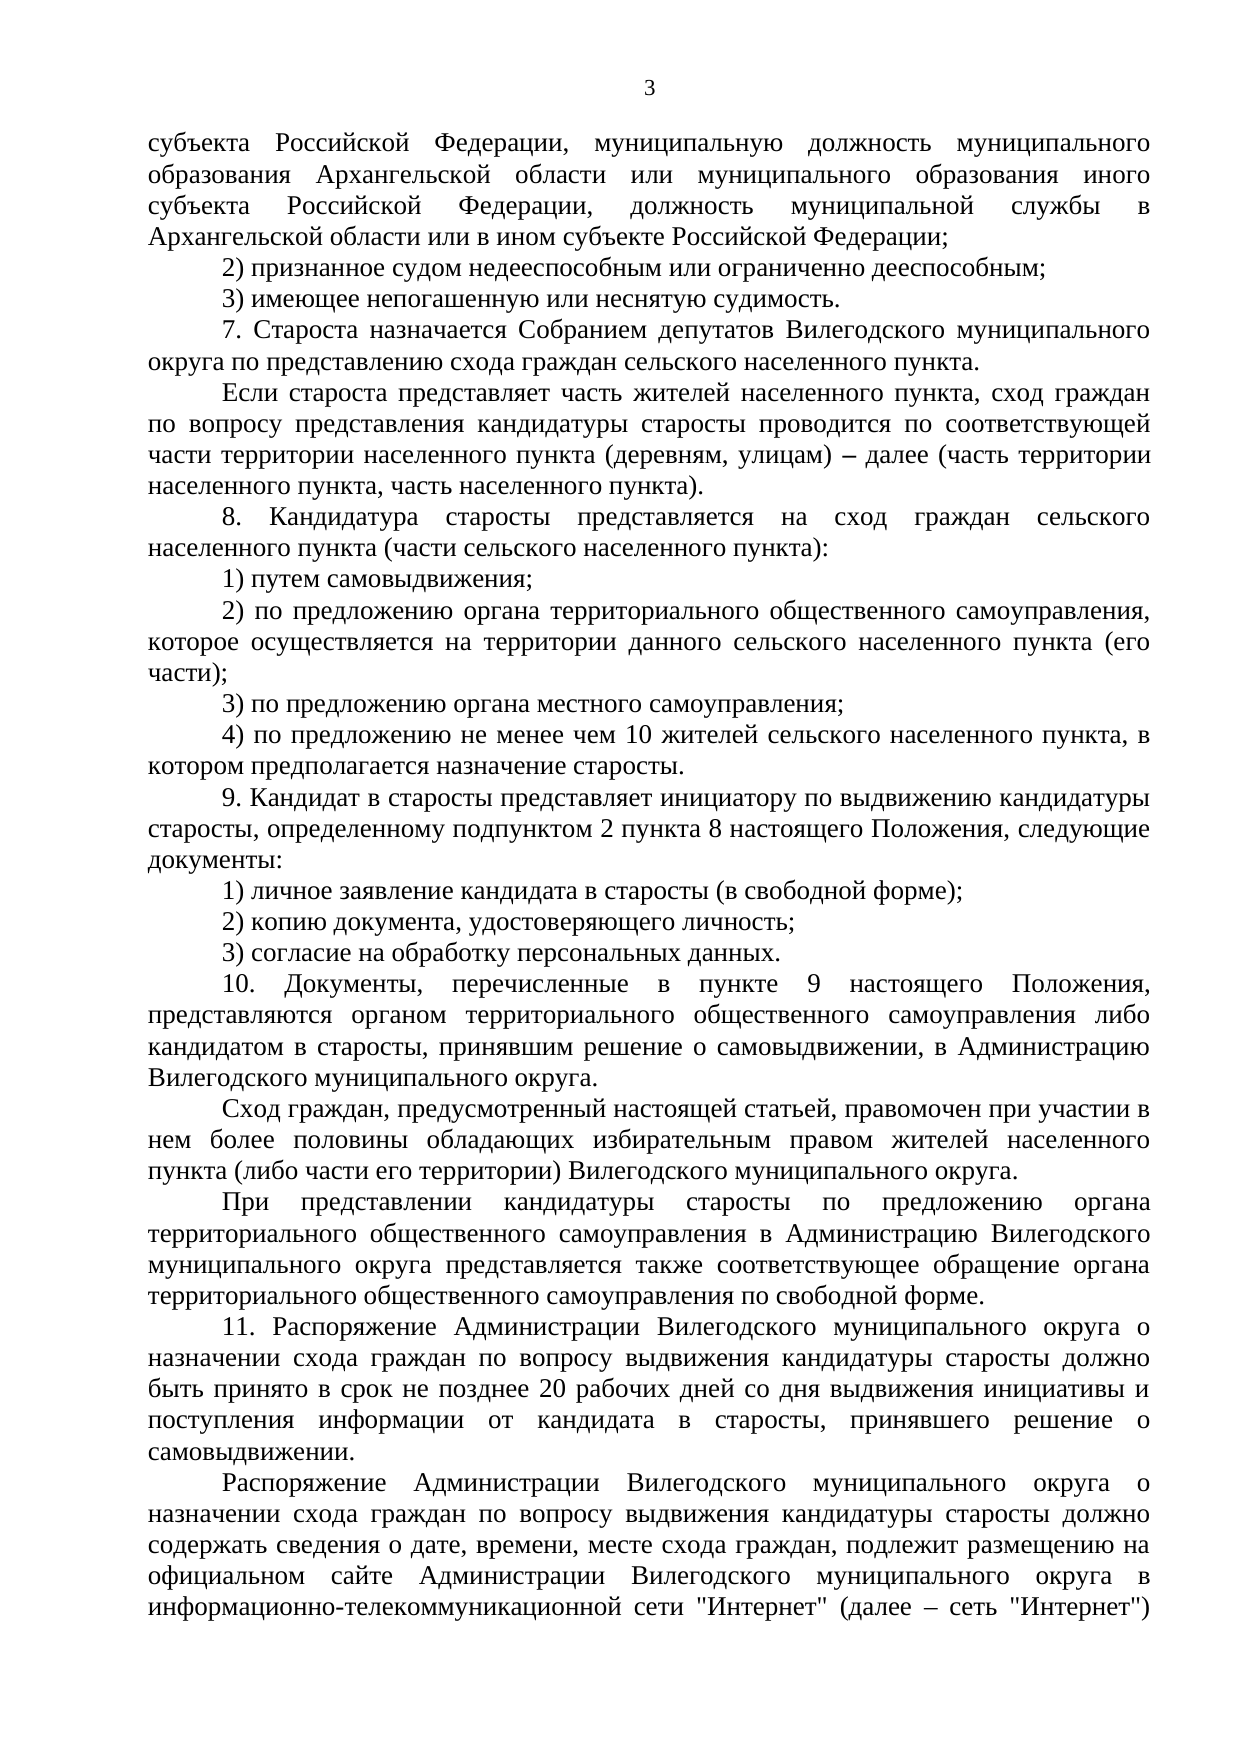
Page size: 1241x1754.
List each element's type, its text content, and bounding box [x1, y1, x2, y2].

text 3) согласие на обработку персональных данных. [148, 936, 1152, 967]
text Сход граждан, предусмотренный настоящей статьей, правомочен при участии в нем более половины обладающих избирательным правом жителей населенного пункта (либо части его территории) Вилегодского муниципального округа. [148, 1092, 1152, 1186]
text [148, 1466, 1152, 1622]
text 11. Распоряжение Администрации Вилегодского муниципального округа о назначении схода граждан по вопросу выдвижения кандидатуры старосты должно быть принято в срок не позднее 20 рабочих дней со дня выдвижения инициативы и поступления информации от кандидата в старосты, принявшего решение о самовыдвижении. [148, 1310, 1152, 1466]
text 3) имеющее непогашенную или неснятую судимость. [148, 282, 1152, 313]
text 2) признанное судом недееспособным или ограниченно дееспособным; [148, 251, 1152, 282]
text 9. Кандидат в старосты представляет инициатору по выдвижению кандидатуры старосты, определенному подпунктом 2 пункта 8 настоящего Положения, следующие документы: [148, 781, 1152, 874]
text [148, 127, 1152, 251]
text 2) копию документа, удостоверяющего личность; [148, 905, 1152, 936]
text 10. Документы, перечисленные в пункте 9 настоящего Положения, представляются органом территориального общественного самоуправления либо кандидатом в старосты, принявшим решение о самовыдвижении, в Администрацию Вилегодского муниципального округа. [148, 967, 1152, 1092]
text При представлении кандидатуры старосты по предложению органа территориального общественного самоуправления в Администрацию Вилегодского муниципального округа представляется также соответствующее обращение органа территориального общественного самоуправления по свободной форме. [148, 1186, 1152, 1310]
text 4) по предложению не менее чем 10 жителей сельского населенного пункта, в котором предполагается назначение старосты. [148, 718, 1152, 781]
text 3) по предложению органа местного самоуправления; [148, 687, 1152, 718]
text 8. Кандидатура старосты представляется на сход граждан сельского населенного пункта (части сельского населенного пункта): [148, 500, 1152, 563]
text 2) по предложению органа территориального общественного самоуправления, которое осуществляется на территории данного сельского населенного пункта (его части); [148, 594, 1152, 687]
text Если староста представляет часть жителей населенного пункта, сход граждан по вопросу представления кандидатуры старосты проводится по соответствующей части территории населенного пункта (деревням, улицам) – далее (часть территории населенного пункта, часть населенного пункта). [148, 376, 1152, 500]
text 1) путем самовыдвижения; [148, 563, 1152, 594]
text 7. Староста назначается Собранием депутатов Вилегодского муниципального округа по представлению схода граждан сельского населенного пункта. [148, 313, 1152, 376]
text 1) личное заявление кандидата в старосты (в свободной форме); [148, 874, 1152, 905]
